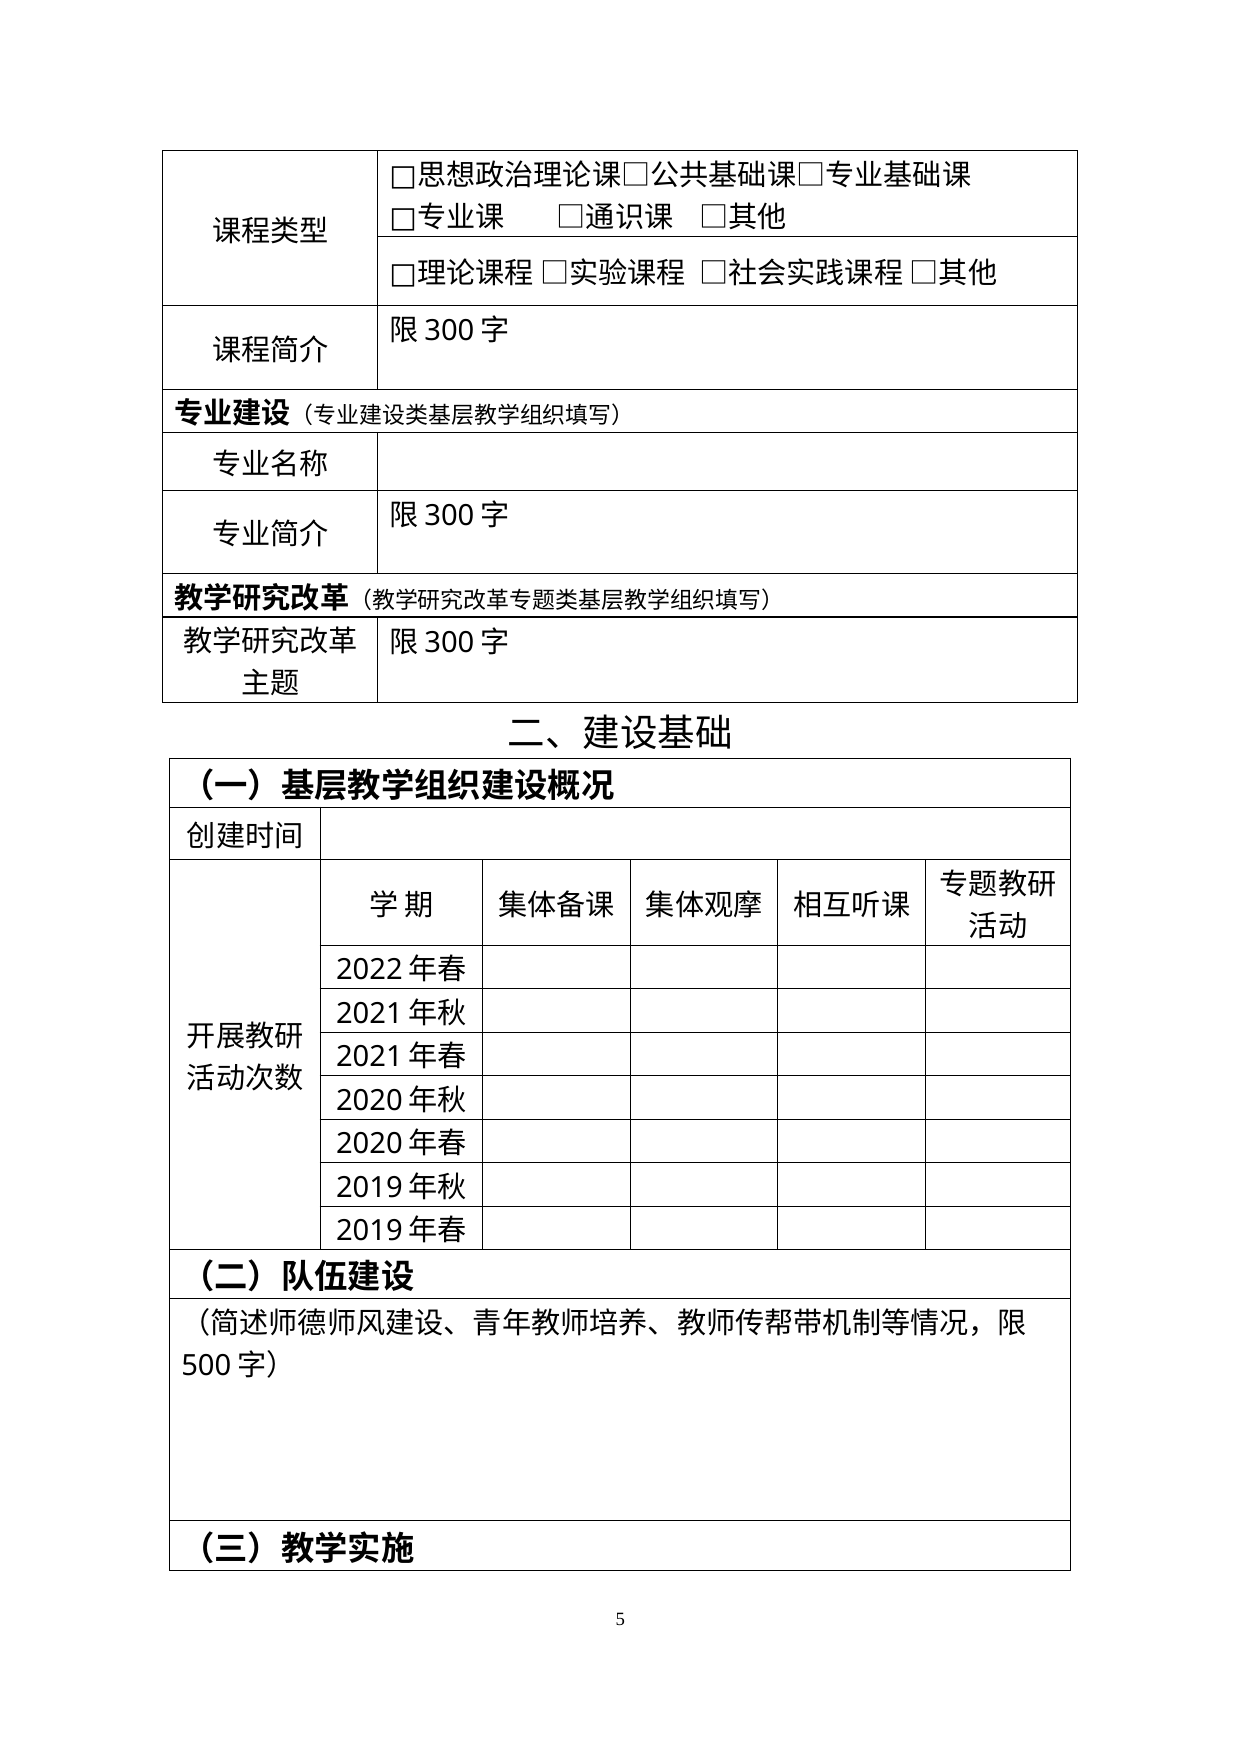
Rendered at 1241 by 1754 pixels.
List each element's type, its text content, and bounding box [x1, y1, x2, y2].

table_cell 教学研究改革（教学研究改革专题类基层教学组织填写） [163, 574, 1077, 616]
table_cell [378, 433, 1077, 490]
table_cell 开展教研活动次数 [170, 860, 320, 1249]
table_cell 专业名称 [163, 433, 377, 490]
table_cell [778, 1163, 925, 1206]
table_cell [778, 1033, 925, 1075]
table_cell 专业建设（专业建设类基层教学组织填写） [163, 390, 1077, 432]
table_cell 2021年春 [321, 1033, 482, 1075]
table_cell [926, 1076, 1070, 1119]
table_cell 限300字 [378, 618, 1077, 702]
table_cell [483, 1120, 630, 1162]
table_cell （二）队伍建设 [170, 1250, 1070, 1298]
table_cell [631, 1033, 777, 1075]
table_cell [483, 946, 630, 988]
table_cell 教学研究改革主题 [163, 618, 377, 702]
table_cell [631, 1163, 777, 1206]
table_cell [778, 1207, 925, 1249]
table_cell 课程类型 [163, 151, 377, 305]
table_cell 2021年秋 [321, 989, 482, 1032]
table_cell [631, 989, 777, 1032]
table_cell [321, 808, 1070, 859]
table_cell [631, 946, 777, 988]
table_cell [926, 989, 1070, 1032]
table_cell 2019年秋 [321, 1163, 482, 1206]
table_cell 集体备课 [483, 860, 630, 945]
text 二、建设基础 [187, 703, 1053, 757]
table_cell 2019年春 [321, 1207, 482, 1249]
table_cell [926, 1163, 1070, 1206]
table_cell [778, 946, 925, 988]
table_cell 专题教研活动 [926, 860, 1070, 945]
table_cell [483, 1163, 630, 1206]
table_cell [483, 1076, 630, 1119]
table_cell 课程简介 [163, 306, 377, 388]
table_cell 限300字 [378, 491, 1077, 573]
table_cell 限300字 [378, 306, 1077, 388]
table_cell [778, 1076, 925, 1119]
table_cell 2020年春 [321, 1120, 482, 1162]
table_cell 相互听课 [778, 860, 925, 945]
table_cell 集体观摩 [631, 860, 777, 945]
table_cell [926, 946, 1070, 988]
table_header （一）基层教学组织建设概况 [170, 759, 1070, 807]
table_cell [778, 989, 925, 1032]
table_cell [631, 1120, 777, 1162]
table_cell 学 期 [321, 860, 482, 945]
table_cell [631, 1207, 777, 1249]
table_cell 专业简介 [163, 491, 377, 573]
table_cell □思想政治理论课□公共基础课□专业基础课 □专业课 □通识课 □其他 [378, 151, 1077, 236]
table_cell □理论课程 □实验课程 □社会实践课程 □其他 [378, 237, 1077, 305]
table_cell 2020年秋 [321, 1076, 482, 1119]
table_cell （简述师德师风建设、青年教师培养、教师传帮带机制等情况，限500字） [170, 1299, 1070, 1520]
table_cell [483, 1207, 630, 1249]
table_cell 创建时间 [170, 808, 320, 859]
table_cell [778, 1120, 925, 1162]
table_cell [483, 1033, 630, 1075]
table_cell [631, 1076, 777, 1119]
table_cell [926, 1120, 1070, 1162]
table_cell 2022年春 [321, 946, 482, 988]
table_cell [926, 1033, 1070, 1075]
table_cell （三）教学实施 [170, 1521, 1070, 1569]
table_cell [483, 989, 630, 1032]
table_cell [926, 1207, 1070, 1249]
